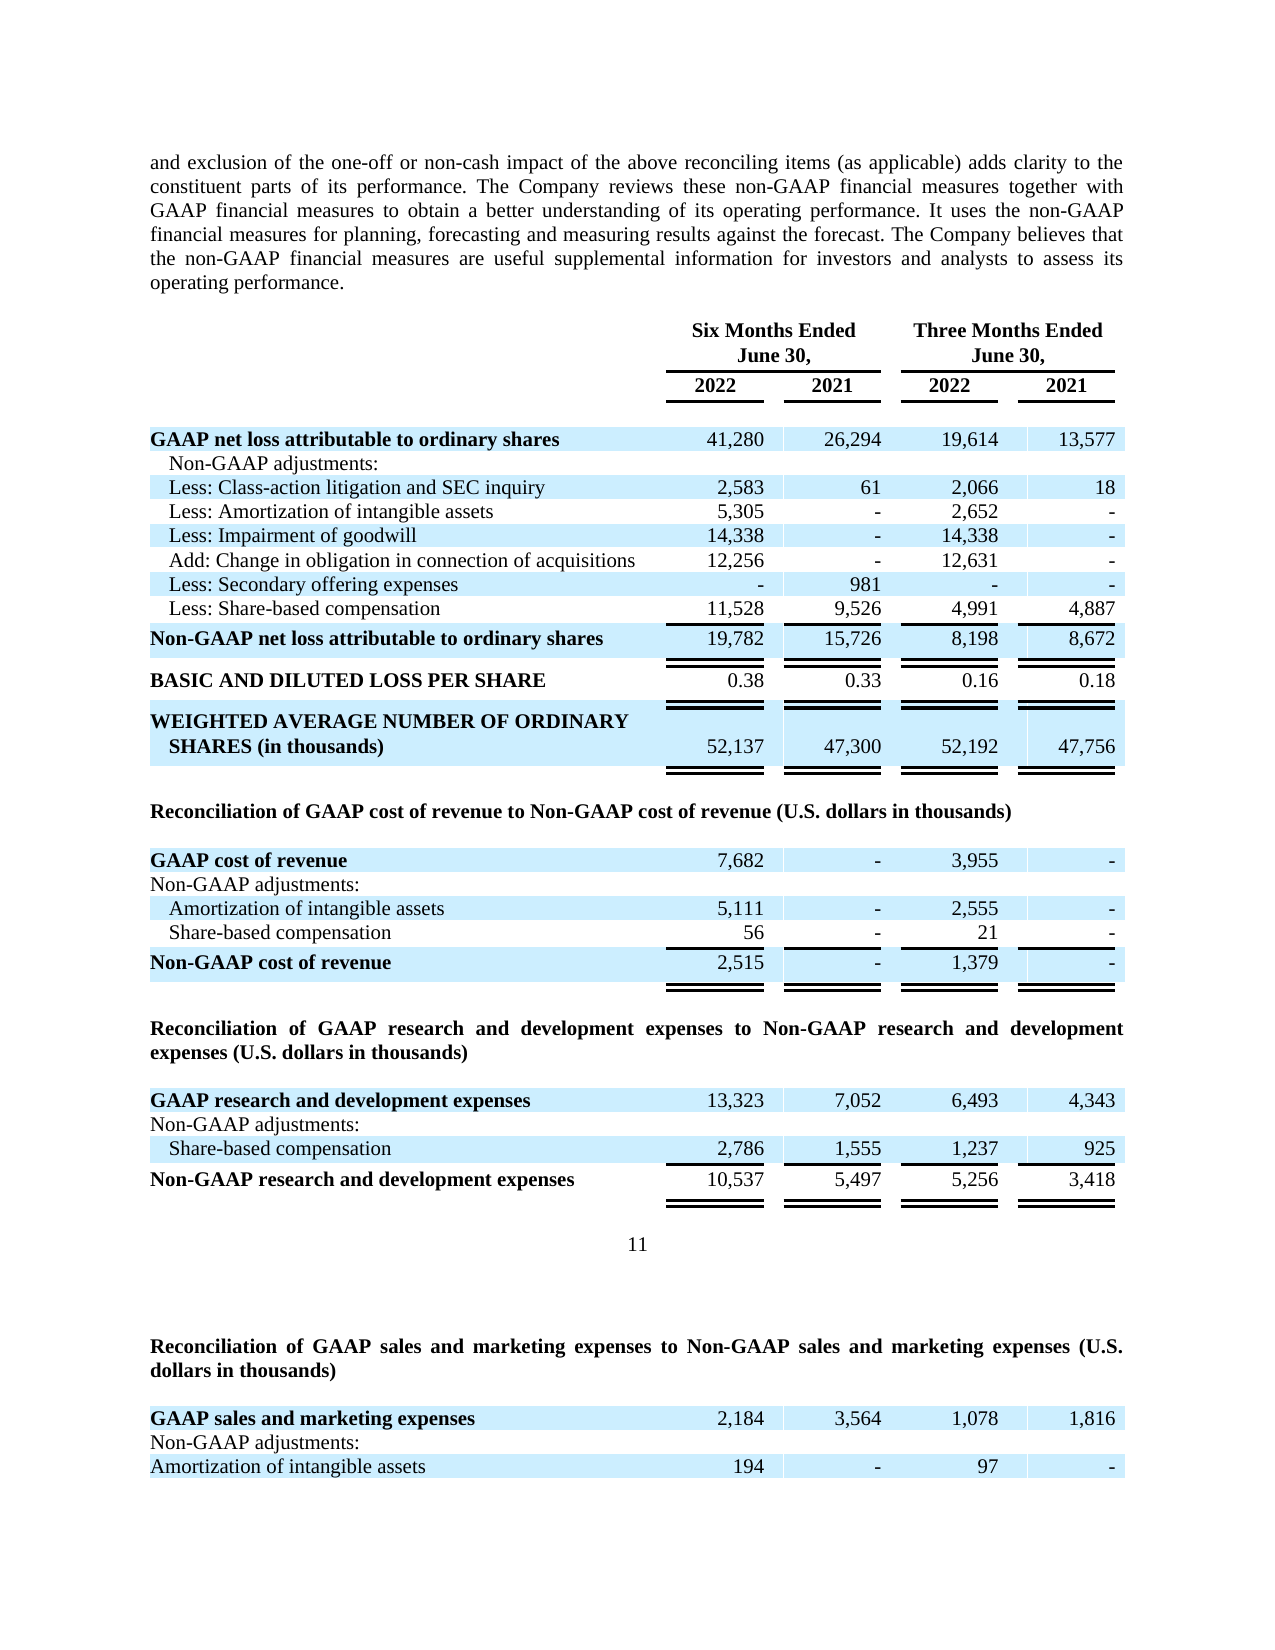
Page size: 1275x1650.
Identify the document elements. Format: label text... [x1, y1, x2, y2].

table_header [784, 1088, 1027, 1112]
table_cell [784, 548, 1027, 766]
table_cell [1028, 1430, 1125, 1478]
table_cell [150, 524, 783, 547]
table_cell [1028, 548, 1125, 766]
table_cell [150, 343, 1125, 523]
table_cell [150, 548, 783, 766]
text 11 [150, 1232, 1125, 1256]
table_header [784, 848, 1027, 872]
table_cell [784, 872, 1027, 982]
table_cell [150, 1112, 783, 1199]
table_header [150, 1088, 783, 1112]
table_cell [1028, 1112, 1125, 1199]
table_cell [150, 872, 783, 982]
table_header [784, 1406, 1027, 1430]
text Reconciliation of GAAP cost of revenue to Non-GAAP cost of revenue (U.S. dollars in thousands) [150, 799, 1125, 823]
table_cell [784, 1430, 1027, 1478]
text Reconciliation of GAAP research and development expenses to Non-GAAP research and development expenses (U.S. dollars in thousands) [150, 1016, 1125, 1064]
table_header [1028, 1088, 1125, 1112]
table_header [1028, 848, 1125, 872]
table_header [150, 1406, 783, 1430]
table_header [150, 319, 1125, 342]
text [150, 150, 1125, 294]
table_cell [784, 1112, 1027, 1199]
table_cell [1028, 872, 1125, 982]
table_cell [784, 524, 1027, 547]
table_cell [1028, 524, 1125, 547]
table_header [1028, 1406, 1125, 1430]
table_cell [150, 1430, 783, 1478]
text Reconciliation of GAAP sales and marketing expenses to Non-GAAP sales and marketing expenses (U.S. dollars in thousands) [150, 1334, 1125, 1382]
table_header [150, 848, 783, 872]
